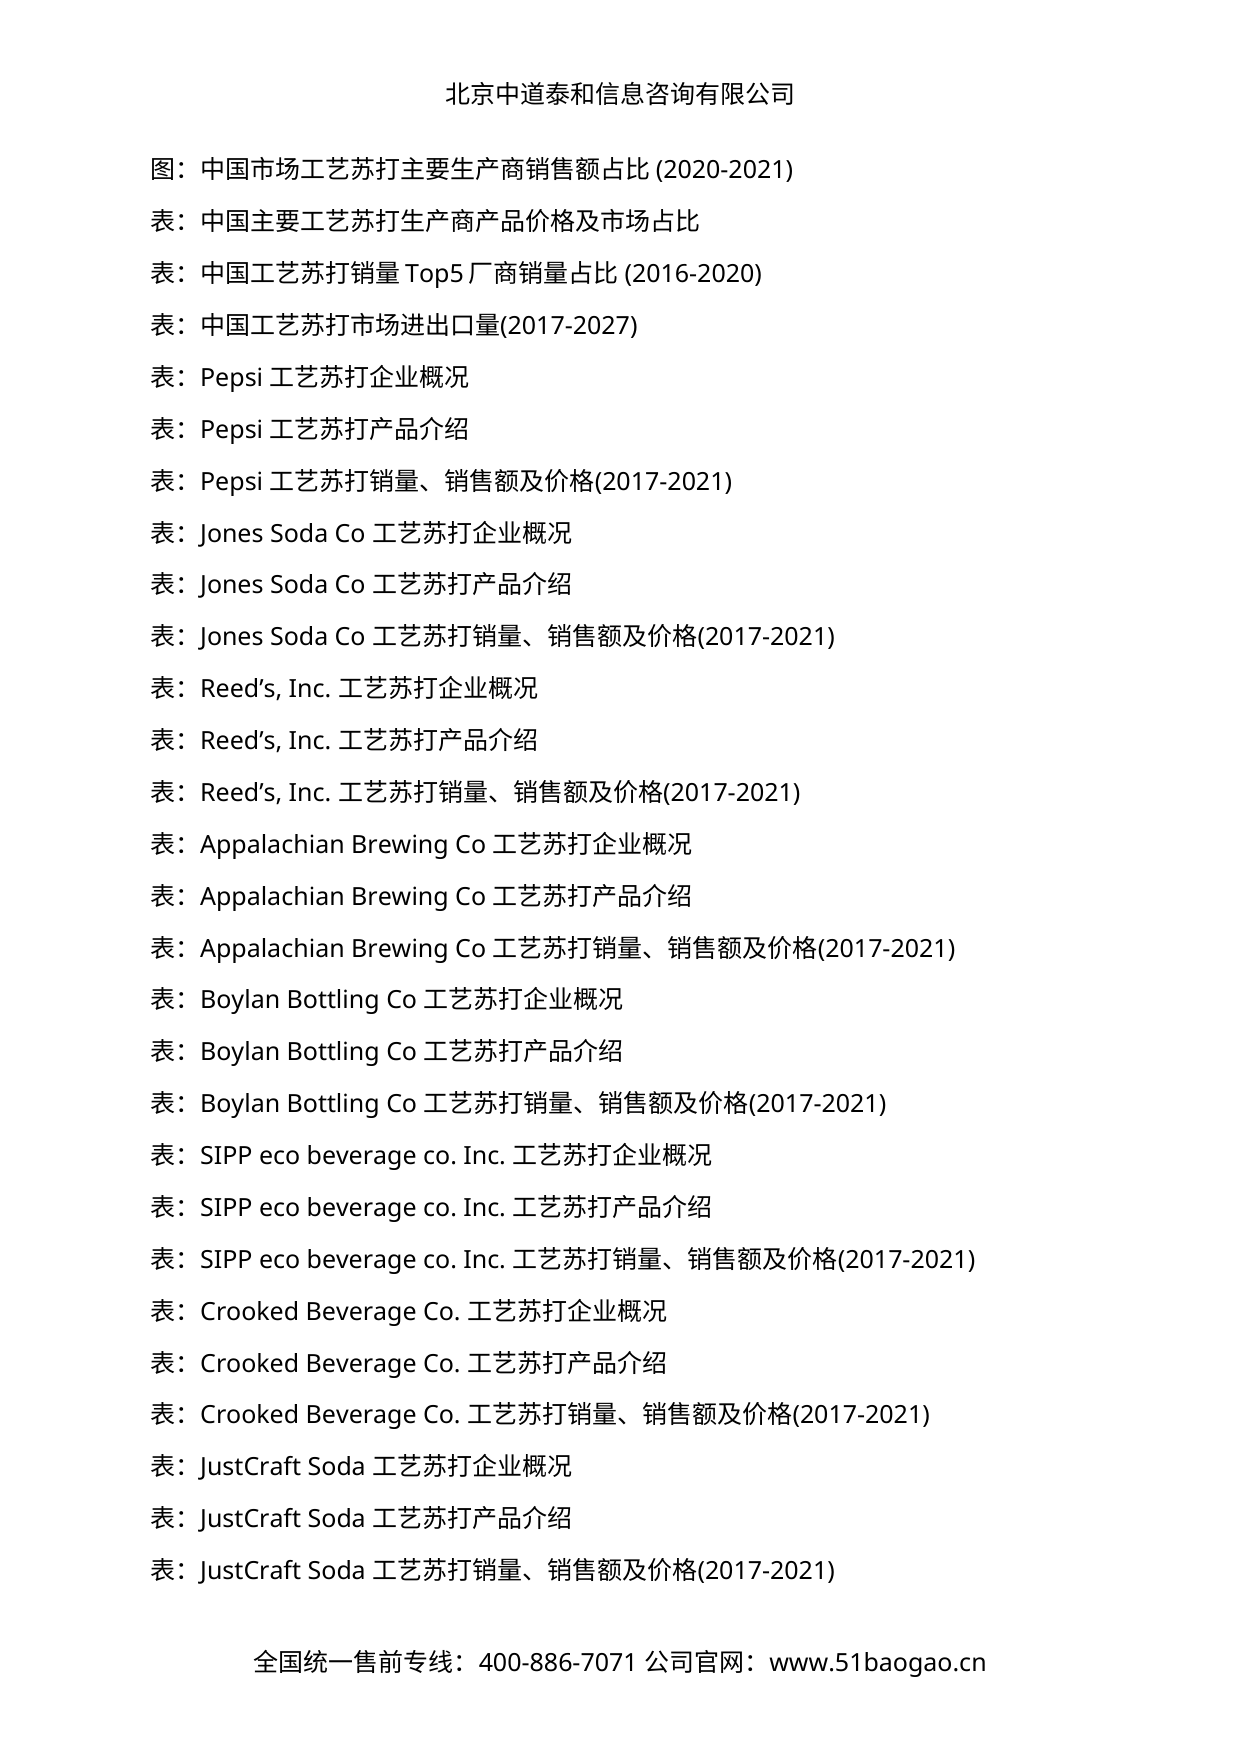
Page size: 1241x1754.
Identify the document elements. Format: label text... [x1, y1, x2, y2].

text 表：Reed’s, Inc. 工艺苏打销量、销售额及价格(2017-2021) [150, 772, 1090, 809]
text 表：SIPP eco beverage co. Inc. 工艺苏打销量、销售额及价格(2017-2021) [150, 1239, 1090, 1276]
text 图：中国市场工艺苏打主要生产商销售额占比 (2020-2021) [150, 150, 1090, 186]
text 表：Boylan Bottling Co 工艺苏打企业概况 [150, 980, 1090, 1016]
text 表：Boylan Bottling Co 工艺苏打产品介绍 [150, 1032, 1090, 1068]
text 表：Jones Soda Co 工艺苏打企业概况 [150, 513, 1090, 549]
text 表：Crooked Beverage Co. 工艺苏打产品介绍 [150, 1343, 1090, 1379]
text 表：SIPP eco beverage co. Inc. 工艺苏打产品介绍 [150, 1187, 1090, 1224]
text 表：Appalachian Brewing Co 工艺苏打销量、销售额及价格(2017-2021) [150, 928, 1090, 964]
text 表：JustCraft Soda 工艺苏打企业概况 [150, 1447, 1090, 1483]
text 表：JustCraft Soda 工艺苏打销量、销售额及价格(2017-2021) [150, 1551, 1090, 1587]
text 表：中国主要工艺苏打生产商产品价格及市场占比 [150, 202, 1090, 238]
text 表：中国工艺苏打销量Top5厂商销量占比 (2016-2020) [150, 254, 1090, 290]
text 表：Pepsi 工艺苏打产品介绍 [150, 409, 1090, 446]
text 表：Pepsi 工艺苏打企业概况 [150, 357, 1090, 394]
text 表：Appalachian Brewing Co 工艺苏打企业概况 [150, 824, 1090, 861]
text 表：Reed’s, Inc. 工艺苏打企业概况 [150, 669, 1090, 705]
text 表：JustCraft Soda 工艺苏打产品介绍 [150, 1499, 1090, 1535]
text 表：Pepsi 工艺苏打销量、销售额及价格(2017-2021) [150, 461, 1090, 497]
text 表：Jones Soda Co 工艺苏打产品介绍 [150, 565, 1090, 601]
text 表：中国工艺苏打市场进出口量(2017-2027) [150, 306, 1090, 342]
text 表：Reed’s, Inc. 工艺苏打产品介绍 [150, 721, 1090, 757]
text 表：Jones Soda Co 工艺苏打销量、销售额及价格(2017-2021) [150, 617, 1090, 653]
text 表：SIPP eco beverage co. Inc. 工艺苏打企业概况 [150, 1136, 1090, 1172]
text 表：Boylan Bottling Co 工艺苏打销量、销售额及价格(2017-2021) [150, 1084, 1090, 1120]
text 表：Appalachian Brewing Co 工艺苏打产品介绍 [150, 876, 1090, 912]
text 表：Crooked Beverage Co. 工艺苏打企业概况 [150, 1291, 1090, 1327]
text 表：Crooked Beverage Co. 工艺苏打销量、销售额及价格(2017-2021) [150, 1395, 1090, 1431]
